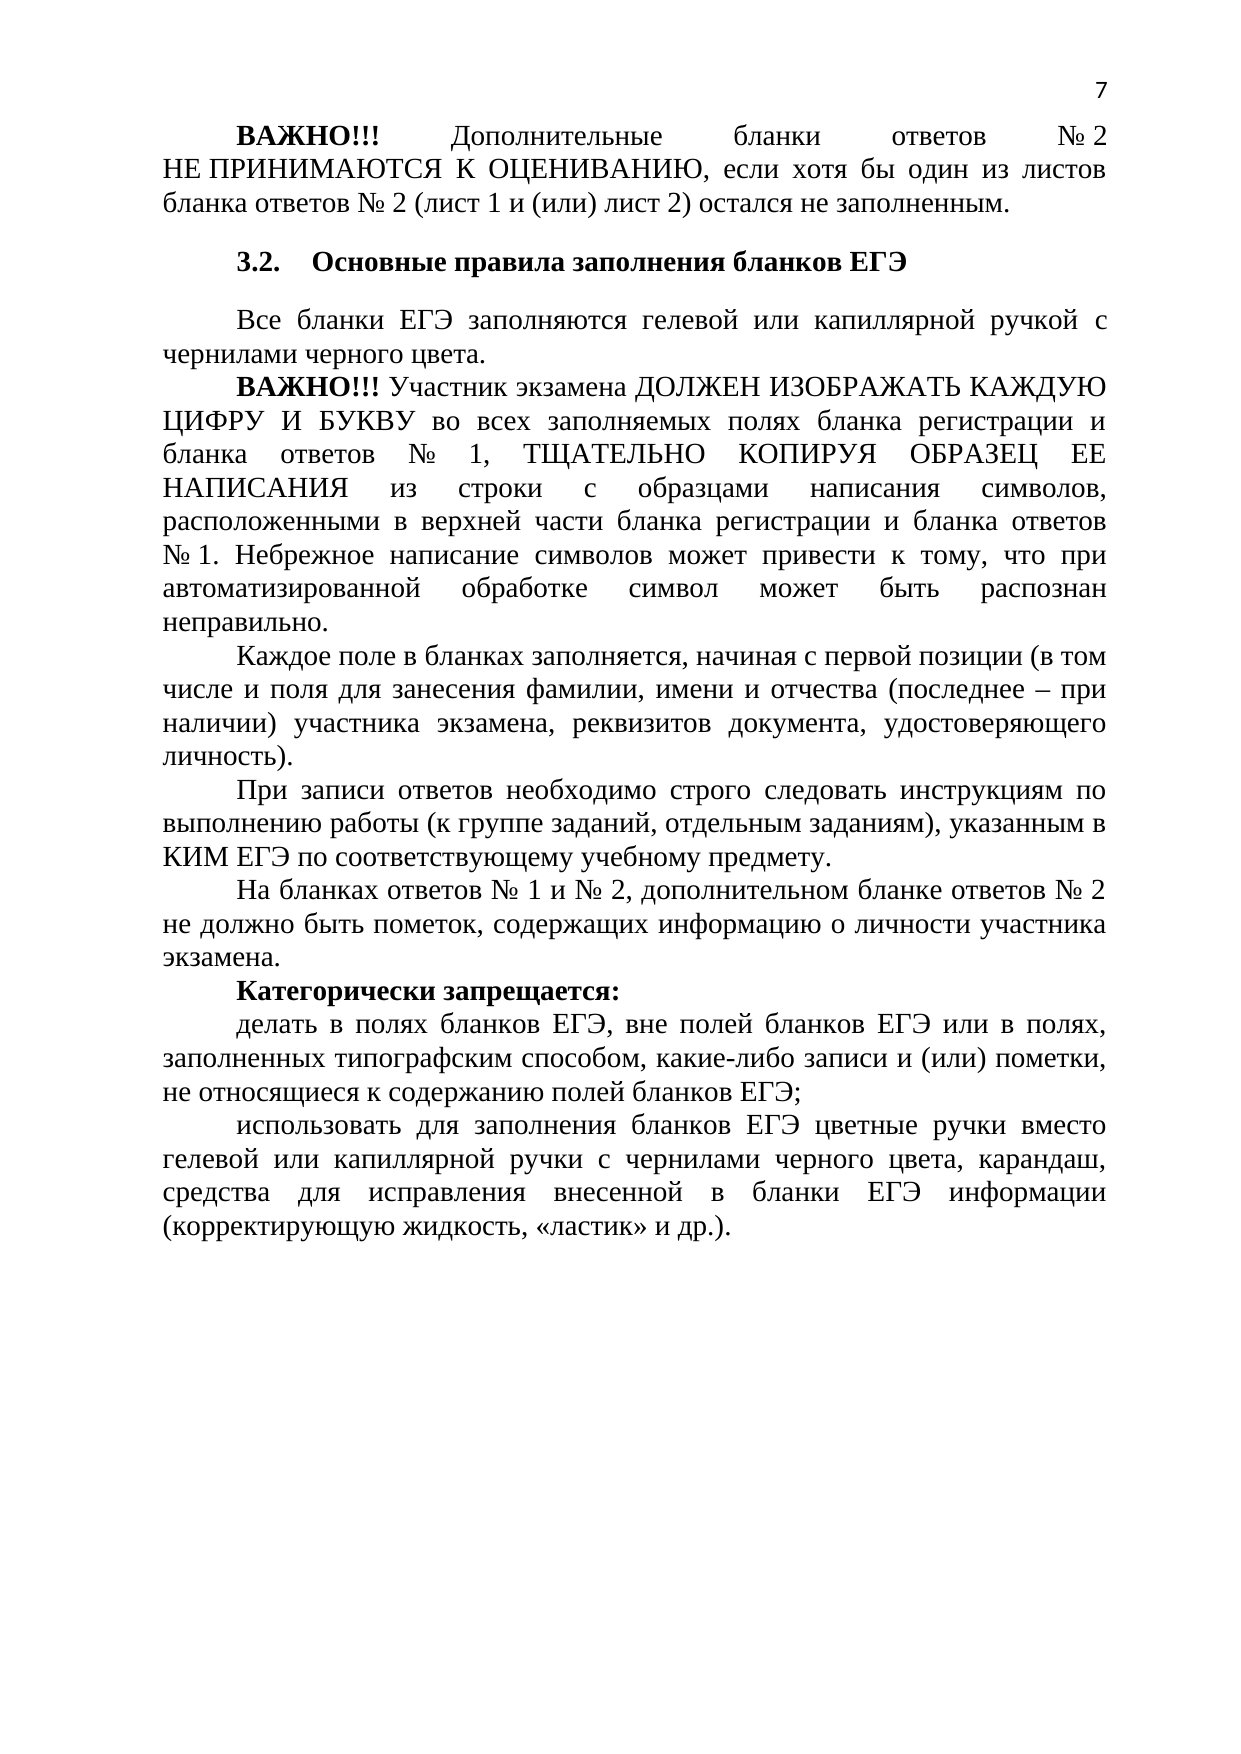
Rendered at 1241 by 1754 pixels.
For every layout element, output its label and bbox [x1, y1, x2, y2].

table_header [151, 118, 1118, 1636]
